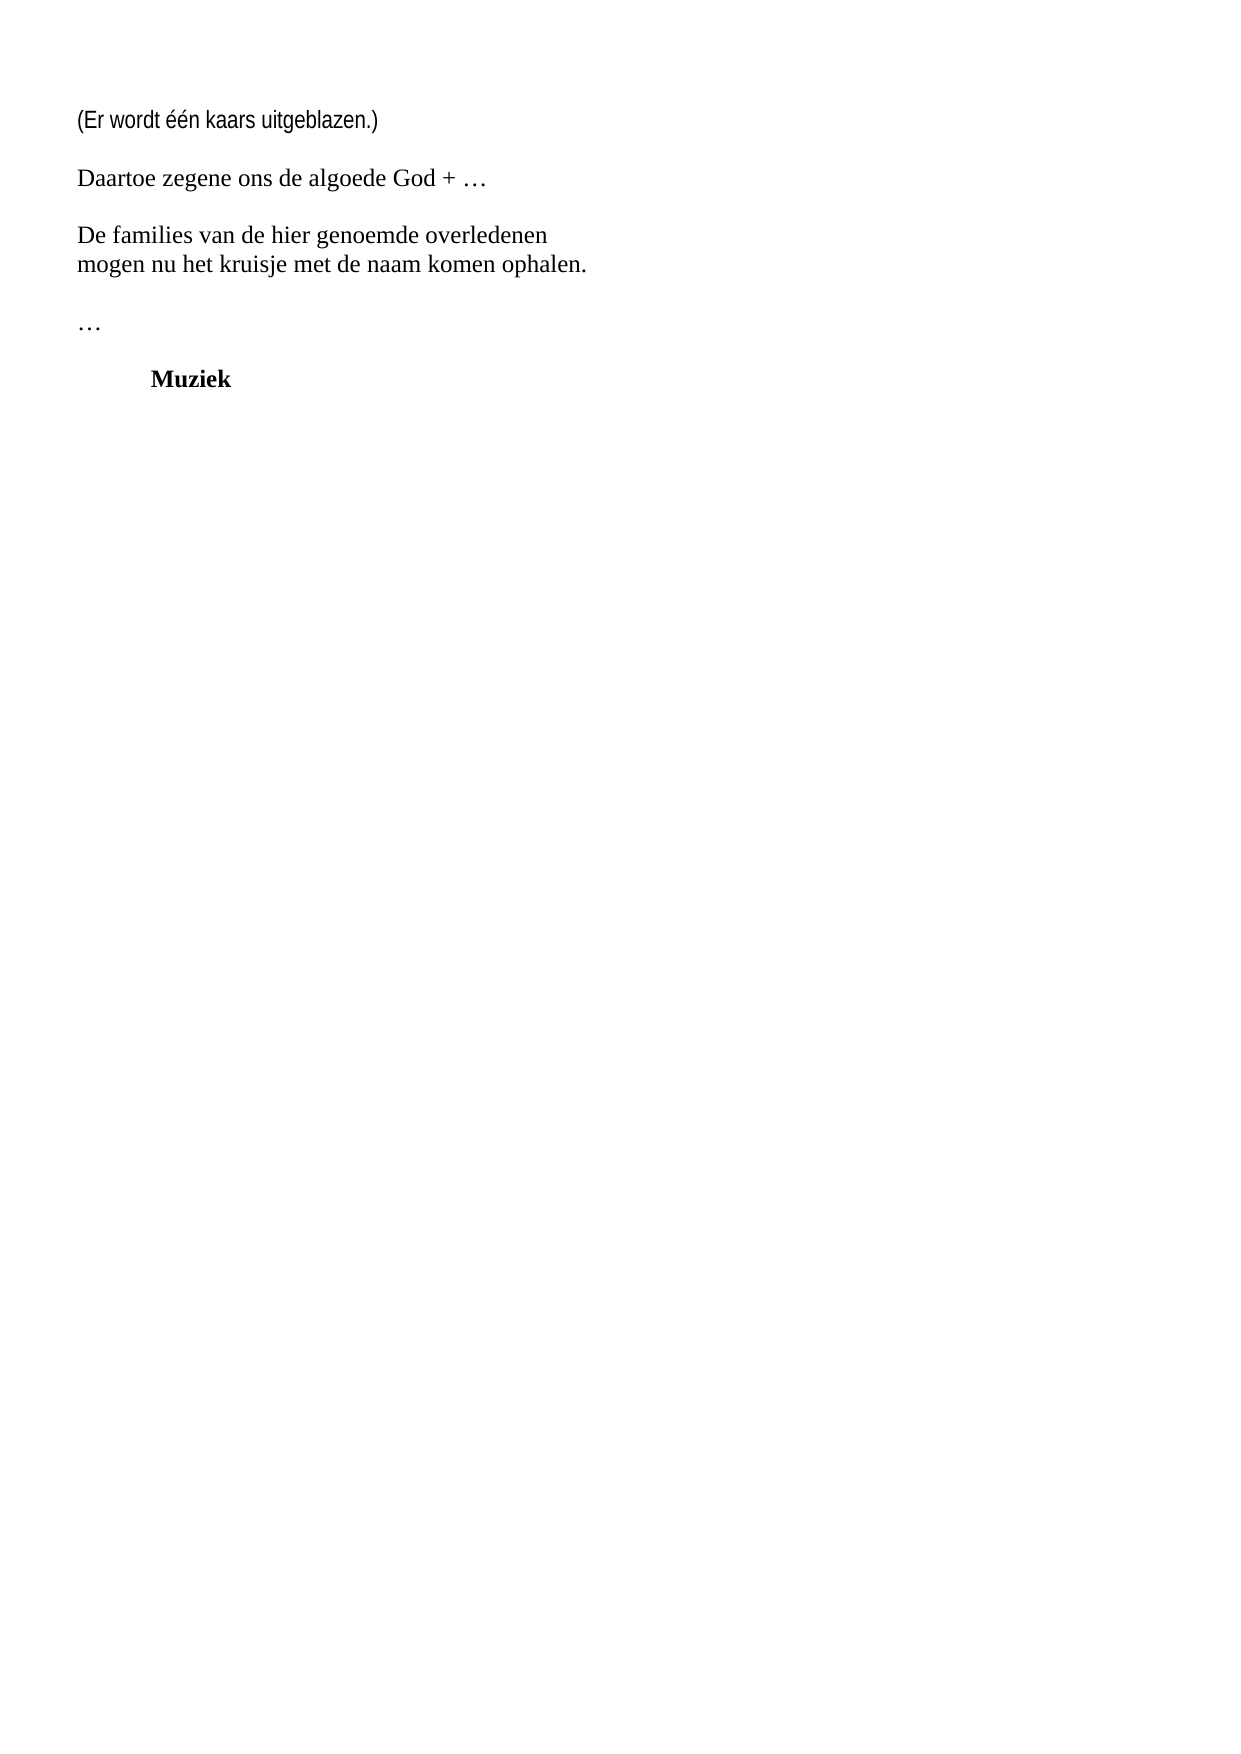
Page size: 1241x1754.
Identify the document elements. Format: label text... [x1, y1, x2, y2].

text Daartoe zegene ons de algoede God + … [77, 134, 1163, 192]
text Muziek [77, 364, 1163, 393]
text … [77, 307, 1163, 335]
text De families van de hier genoemde overledenen [77, 220, 1163, 249]
text (Er wordt één kaars uitgeblazen.) [77, 106, 1163, 134]
text mogen nu het kruisje met de naam komen ophalen. [77, 249, 1163, 278]
